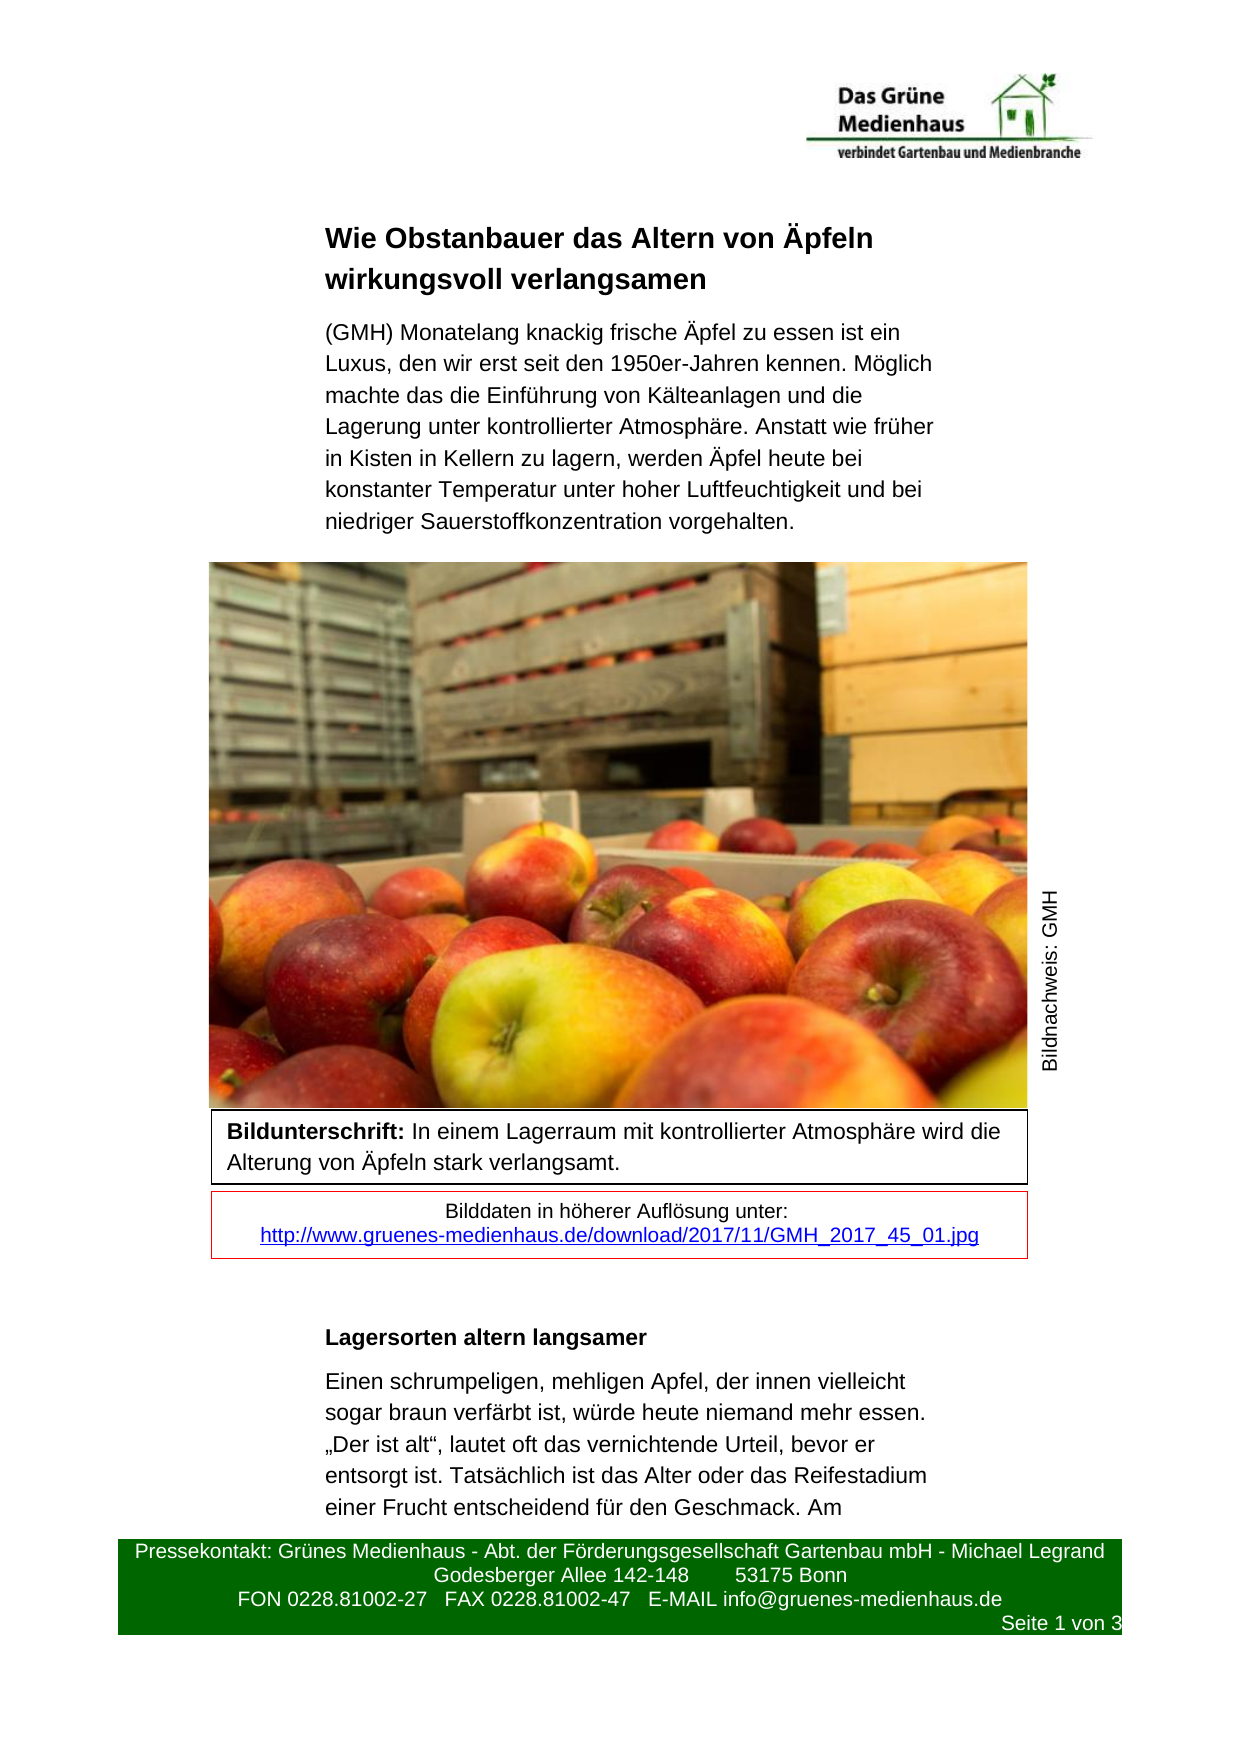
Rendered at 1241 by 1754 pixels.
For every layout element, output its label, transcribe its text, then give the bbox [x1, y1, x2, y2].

picture [806, 73, 1093, 158]
picture [208, 562, 1028, 1108]
text (GMH) Monatelang knackig frische Äpfel zu essen ist ein Luxus, den wir erst seit den 1950er-Jahren kennen. Möglich machte das die Einführung von Kälteanlagen und die Lagerung unter kontrollierter Atmosphäre. Anstatt wie früher in Kisten in Kellern zu lagern, werden Äpfel heute bei konstanter Temperatur unter hoher Luftfeuchtigkeit und bei niedriger Sauerstoffkonzentration vorgehalten. [325, 319, 954, 534]
text Lagersorten altern langsamer [325, 1324, 954, 1350]
text Wie Obstanbauer das Altern von Äpfeln wirkungsvoll verlangsamen [325, 222, 974, 295]
